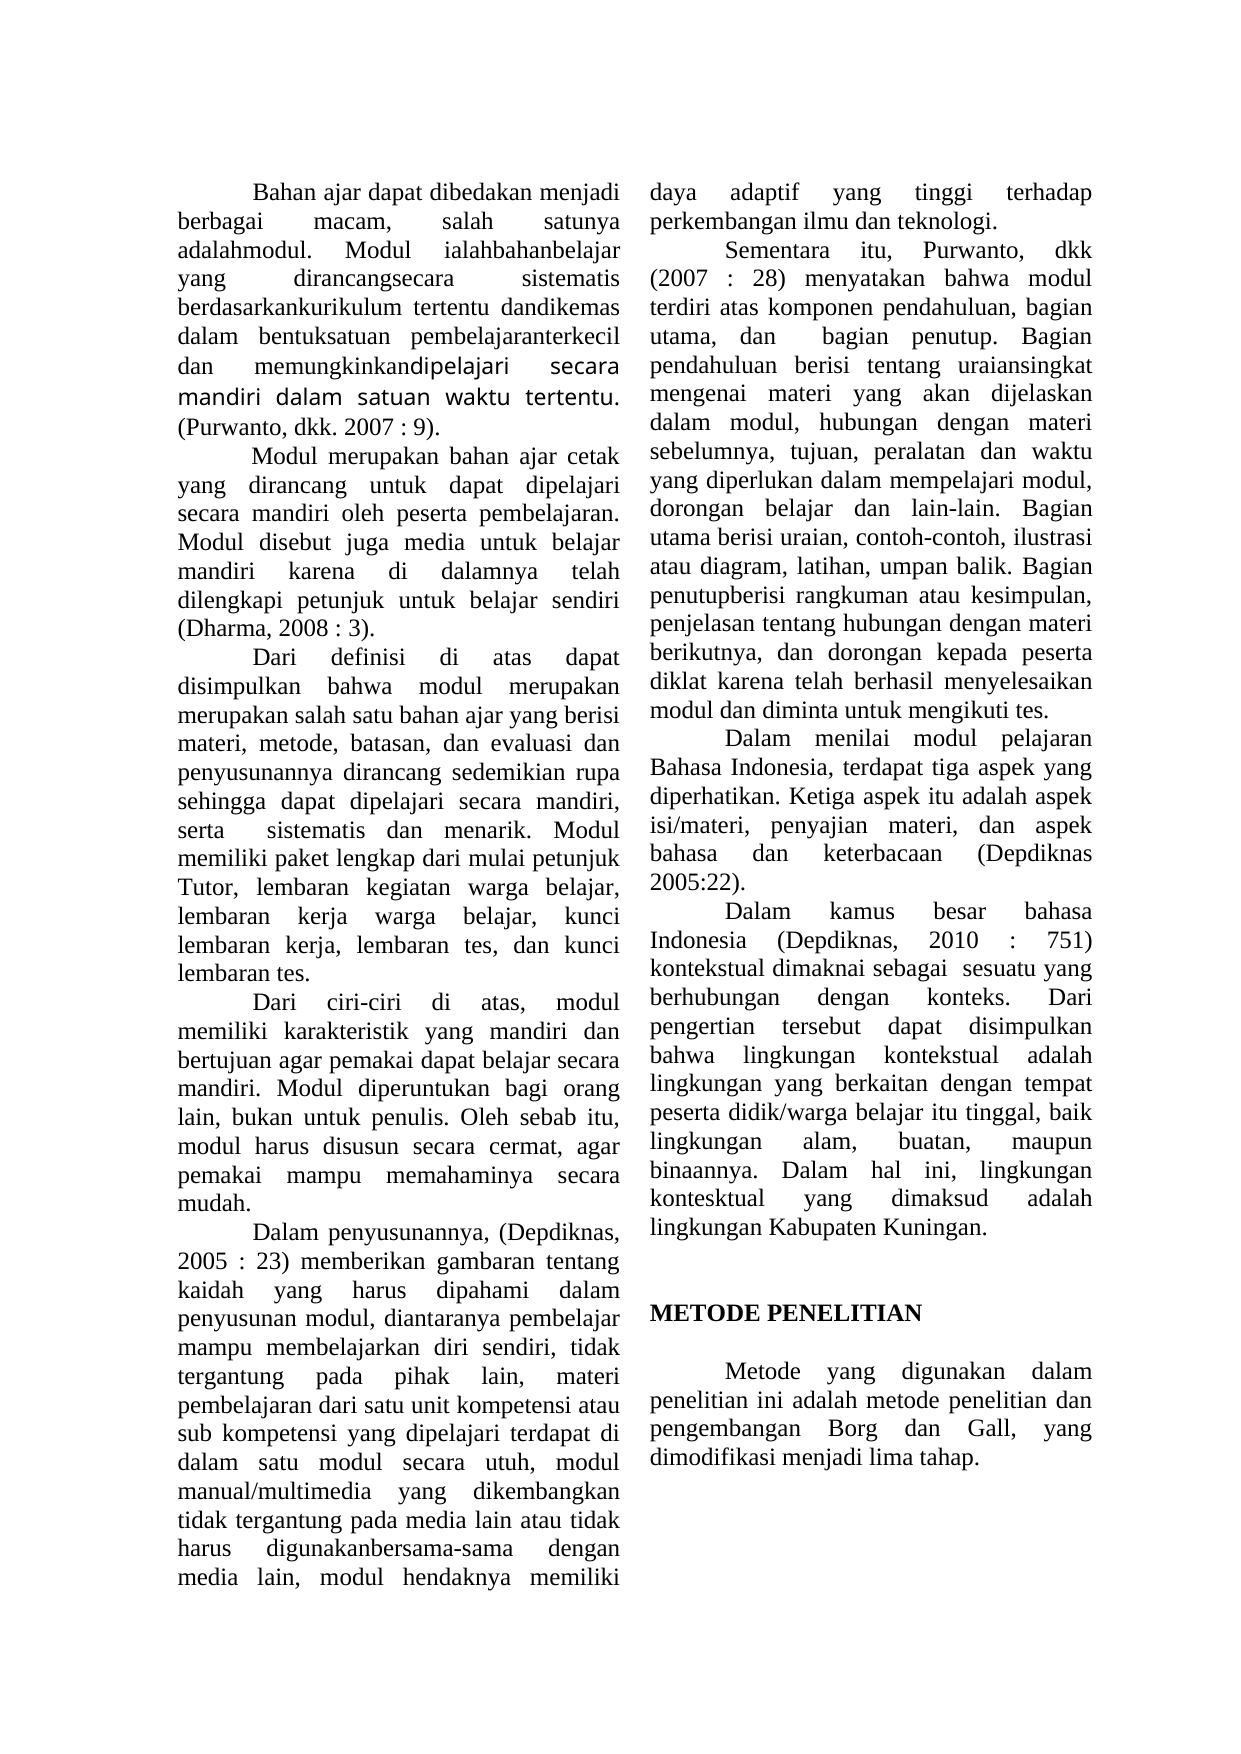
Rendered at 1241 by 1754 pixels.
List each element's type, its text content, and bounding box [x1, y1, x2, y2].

list Dari ciri-ciri di atas, modul memiliki karakteristik yang mandiri dan bertujuan agar pemakai dapat belajar secara mandiri. Modul diperuntukan bagi orang lain, bukan untuk penulis. Oleh sebab itu, modul harus disusun secara cermat, agar pemakai mampu memahaminya secara mudah. [177, 987, 620, 1217]
text Metode yang digunakan dalam penelitian ini adalah metode penelitian dan pengembangan Borg dan Gall, yang dimodifikasi menjadi lima tahap. [649, 1356, 1092, 1471]
text Bahan ajar dapat dibedakan menjadi berbagai macam, salah satunya adalahmodul. Modul ialahbahanbelajar yang dirancangsecara sistematis berdasarkankurikulum tertentu dandikemas dalam bentuksatuan pembelajaranterkecil dan memungkinkandipelajari secara mandiri dalam satuan waktu tertentu. (Purwanto, dkk. 2007 : 9). [177, 177, 620, 441]
text Dalam menilai modul pelajaran Bahasa Indonesia, terdapat tiga aspek yang diperhatikan. Ketiga aspek itu adalah aspek isi/materi, penyajian materi, dan aspek bahasa dan keterbacaan (Depdiknas 2005:22). [649, 723, 1092, 896]
text Dalam penyusunannya, (Depdiknas, 2005 : 23) memberikan gambaran tentang kaidah yang harus dipahami dalam penyusunan modul, diantaranya pembelajar mampu membelajarkan diri sendiri, tidak tergantung pada pihak lain, materi pembelajaran dari satu unit kompetensi atau sub kompetensi yang dipelajari terdapat di dalam satu modul secara utuh, modul manual/multimedia yang dikembangkan tidak tergantung pada media lain atau tidak harus digunakanbersama-sama dengan media lain, modul hendaknya memiliki daya adaptif yang tinggi terhadap perkembangan ilmu dan teknologi. [177, 1217, 620, 1591]
text Dari definisi di atas dapat disimpulkan bahwa modul merupakan merupakan salah satu bahan ajar yang berisi materi, metode, batasan, dan evaluasi dan penyusunannya dirancang sedemikian rupa sehingga dapat dipelajari secara mandiri, serta sistematis dan menarik. Modul memiliki paket lengkap dari mulai petunjuk Tutor, lembaran kegiatan warga belajar, lembaran kerja warga belajar, kunci lembaran kerja, lembaran tes, dan kunci lembaran tes. [177, 642, 620, 987]
text Dalam kamus besar bahasa Indonesia (Depdiknas, 2010 : 751) kontekstual dimaknai sebagai sesuatu yang berhubungan dengan konteks. Dari pengertian tersebut dapat disimpulkan bahwa lingkungan kontekstual adalah lingkungan yang berkaitan dengan tempat peserta didik/warga belajar itu tinggal, baik lingkungan alam, buatan, maupun binaannya. Dalam hal ini, lingkungan kontesktual yang dimaksud adalah lingkungan Kabupaten Kuningan. [649, 896, 1092, 1241]
text METODE PENELITIAN [649, 1298, 1092, 1327]
text Sementara itu, Purwanto, dkk (2007 : 28) menyatakan bahwa modul terdiri atas komponen pendahuluan, bagian utama, dan bagian penutup. Bagian pendahuluan berisi tentang uraiansingkat mengenai materi yang akan dijelaskan dalam modul, hubungan dengan materi sebelumnya, tujuan, peralatan dan waktu yang diperlukan dalam mempelajari modul, dorongan belajar dan lain-lain. Bagian utama berisi uraian, contoh-contoh, ilustrasi atau diagram, latihan, umpan balik. Bagian penutupberisi rangkuman atau kesimpulan, penjelasan tentang hubungan dengan materi berikutnya, dan dorongan kepada peserta diklat karena telah berhasil menyelesaikan modul dan diminta untuk mengikuti tes. [649, 235, 1092, 723]
text Modul merupakan bahan ajar cetak yang dirancang untuk dapat dipelajari secara mandiri oleh peserta pembelajaran. Modul disebut juga media untuk belajar mandiri karena di dalamnya telah dilengkapi petunjuk untuk belajar sendiri (Dharma, 2008 : 3). [177, 441, 620, 642]
